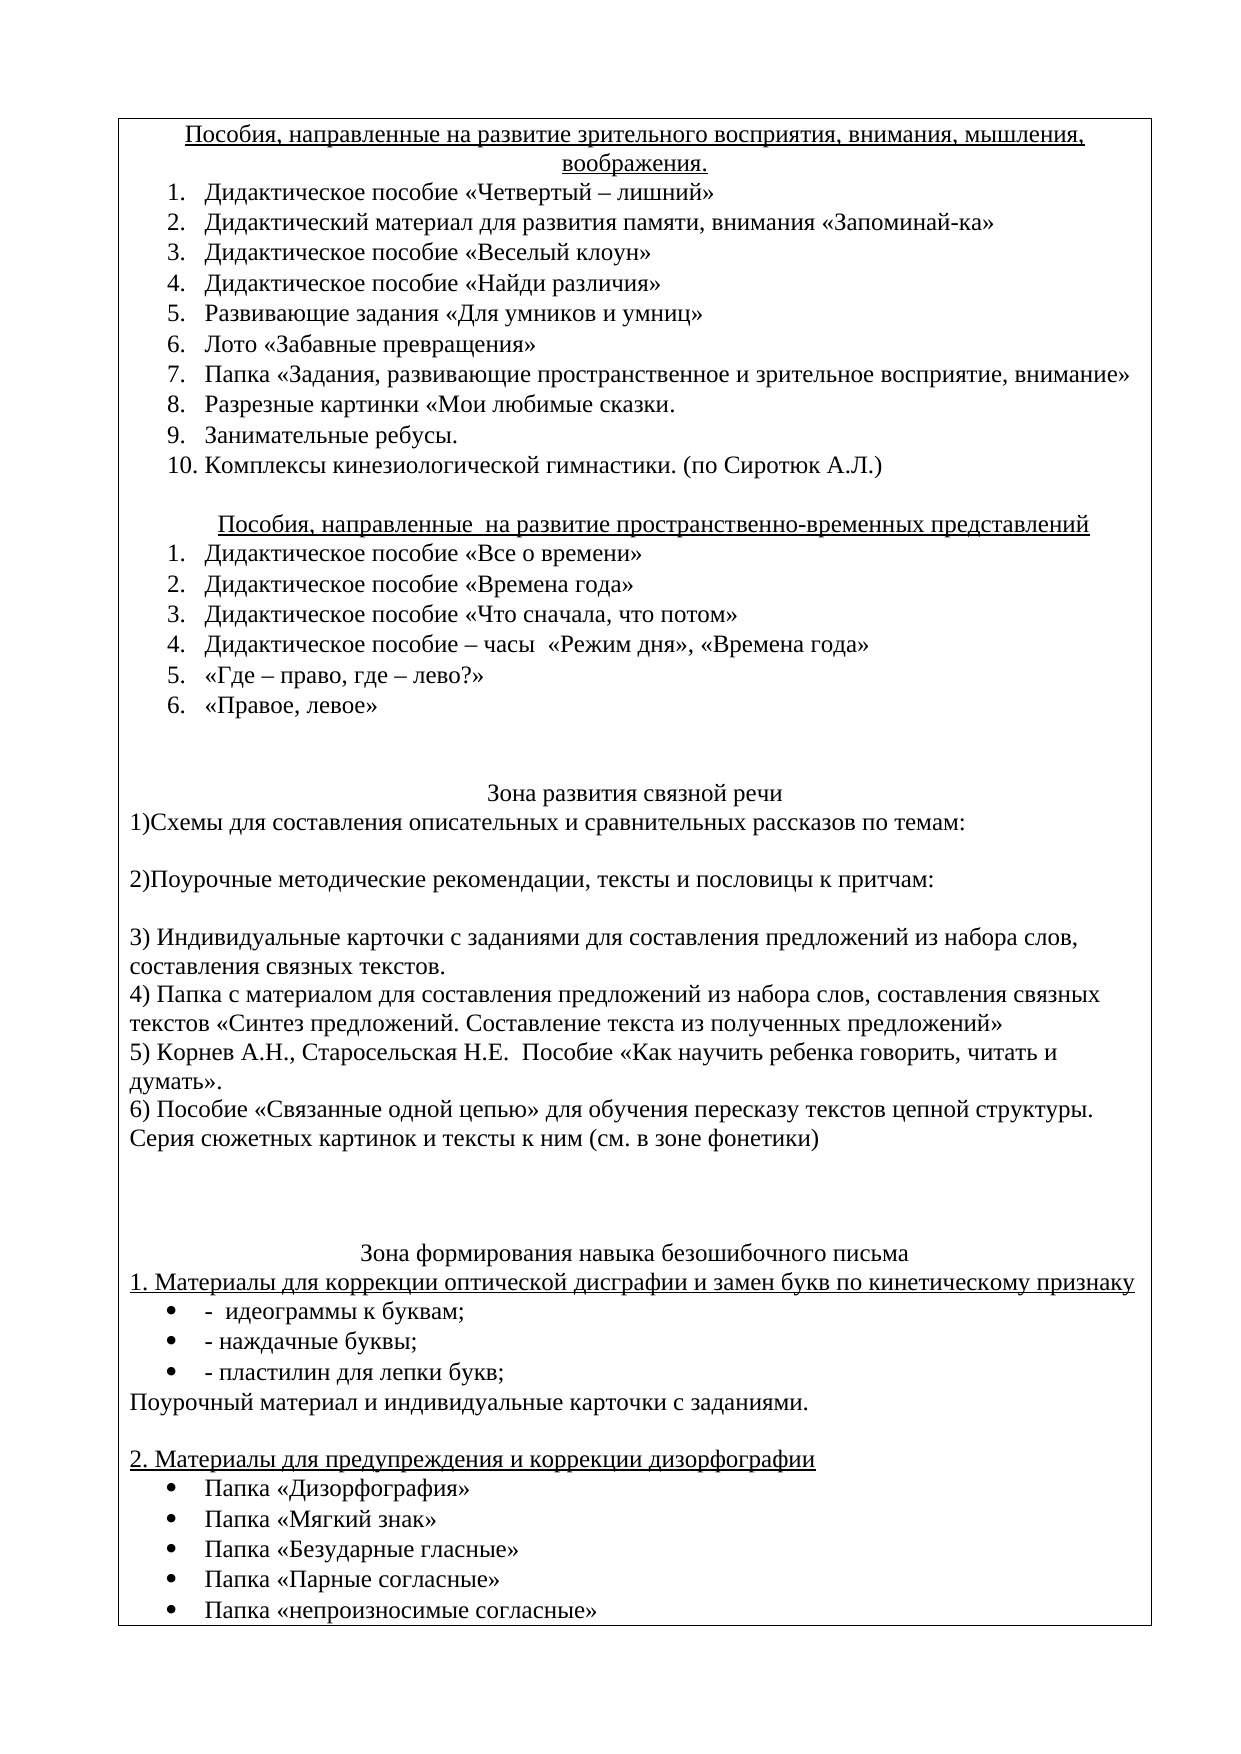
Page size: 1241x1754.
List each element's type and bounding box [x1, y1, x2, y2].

table_cell [119, 119, 1151, 1625]
